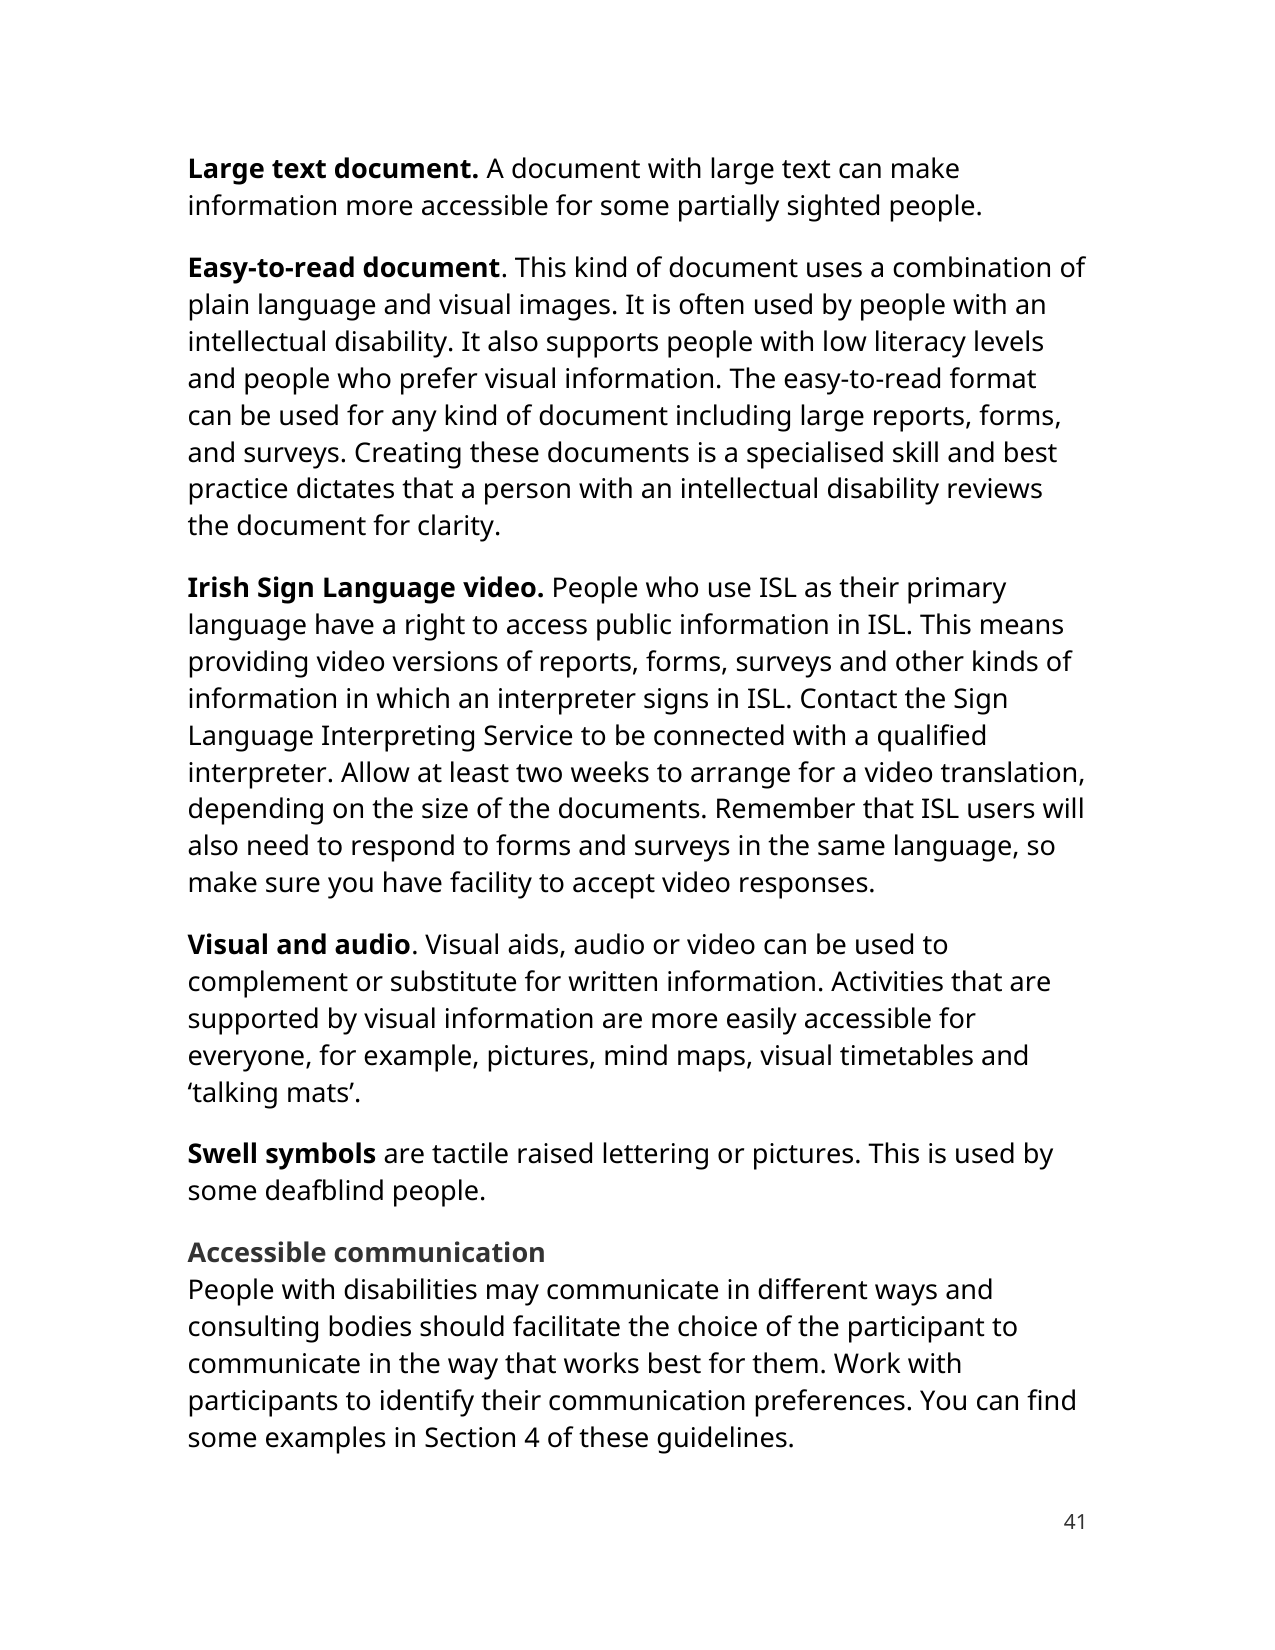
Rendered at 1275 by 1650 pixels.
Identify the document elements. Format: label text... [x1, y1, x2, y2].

text Irish Sign Language video. People who use ISL as their primary language have a right to access public information in ISL. This means providing video versions of reports, forms, surveys and other kinds of information in which an interpreter signs in ISL. Contact the Sign Language Interpreting Service to be connected with a qualified interpreter. Allow at least two weeks to arrange for a video translation, depending on the size of the documents. Remember that ISL users will also need to respond to forms and surveys in the same language, so make sure you have facility to accept video responses. [187, 569, 1087, 901]
subtitle Accessible communication [187, 1234, 1087, 1271]
text Visual and audio. Visual aids, audio or video can be used to complement or substitute for written information. Activities that are supported by visual information are more easily accessible for everyone, for example, pictures, mind maps, visual timetables and ‘talking mats’. [187, 926, 1087, 1110]
text Large text document. A document with large text can make information more accessible for some partially sighted people. [187, 150, 1087, 224]
text People with disabilities may communicate in different ways and consulting bodies should facilitate the choice of the participant to communicate in the way that works best for them. Work with participants to identify their communication preferences. You can find some examples in Section 4 of these guidelines. [187, 1271, 1087, 1455]
text Swell symbols are tactile raised lettering or pictures. This is used by some deafblind people. [187, 1135, 1087, 1209]
text Easy-to-read document. This kind of document uses a combination of plain language and visual images. It is often used by people with an intellectual disability. It also supports people with low literacy levels and people who prefer visual information. The easy-to-read format can be used for any kind of document including large reports, forms, and surveys. Creating these documents is a specialised skill and best practice dictates that a person with an intellectual disability reviews the document for clarity. [187, 249, 1087, 544]
